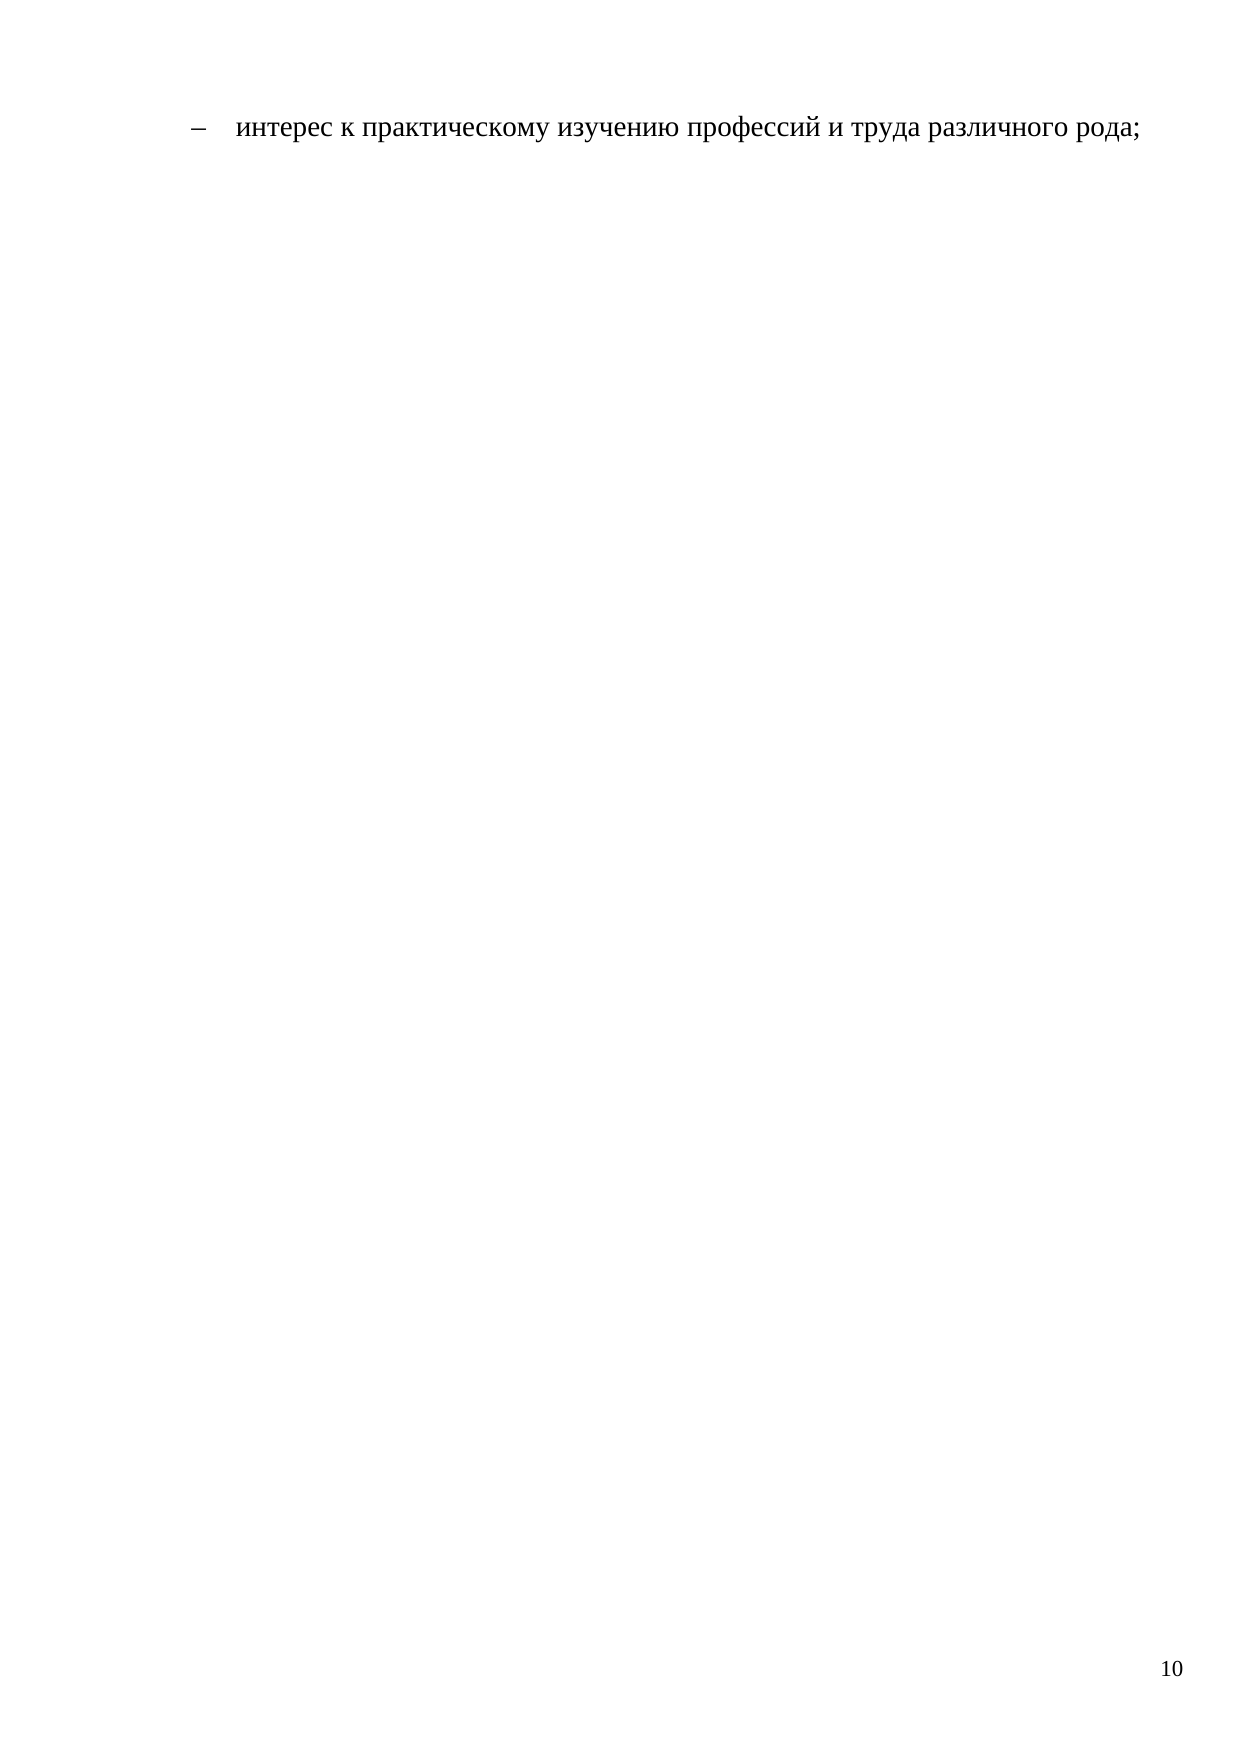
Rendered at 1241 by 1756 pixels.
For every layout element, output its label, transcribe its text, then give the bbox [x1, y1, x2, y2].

list интерес к практическому изучению профессий и труда различного рода; [191, 110, 1194, 143]
